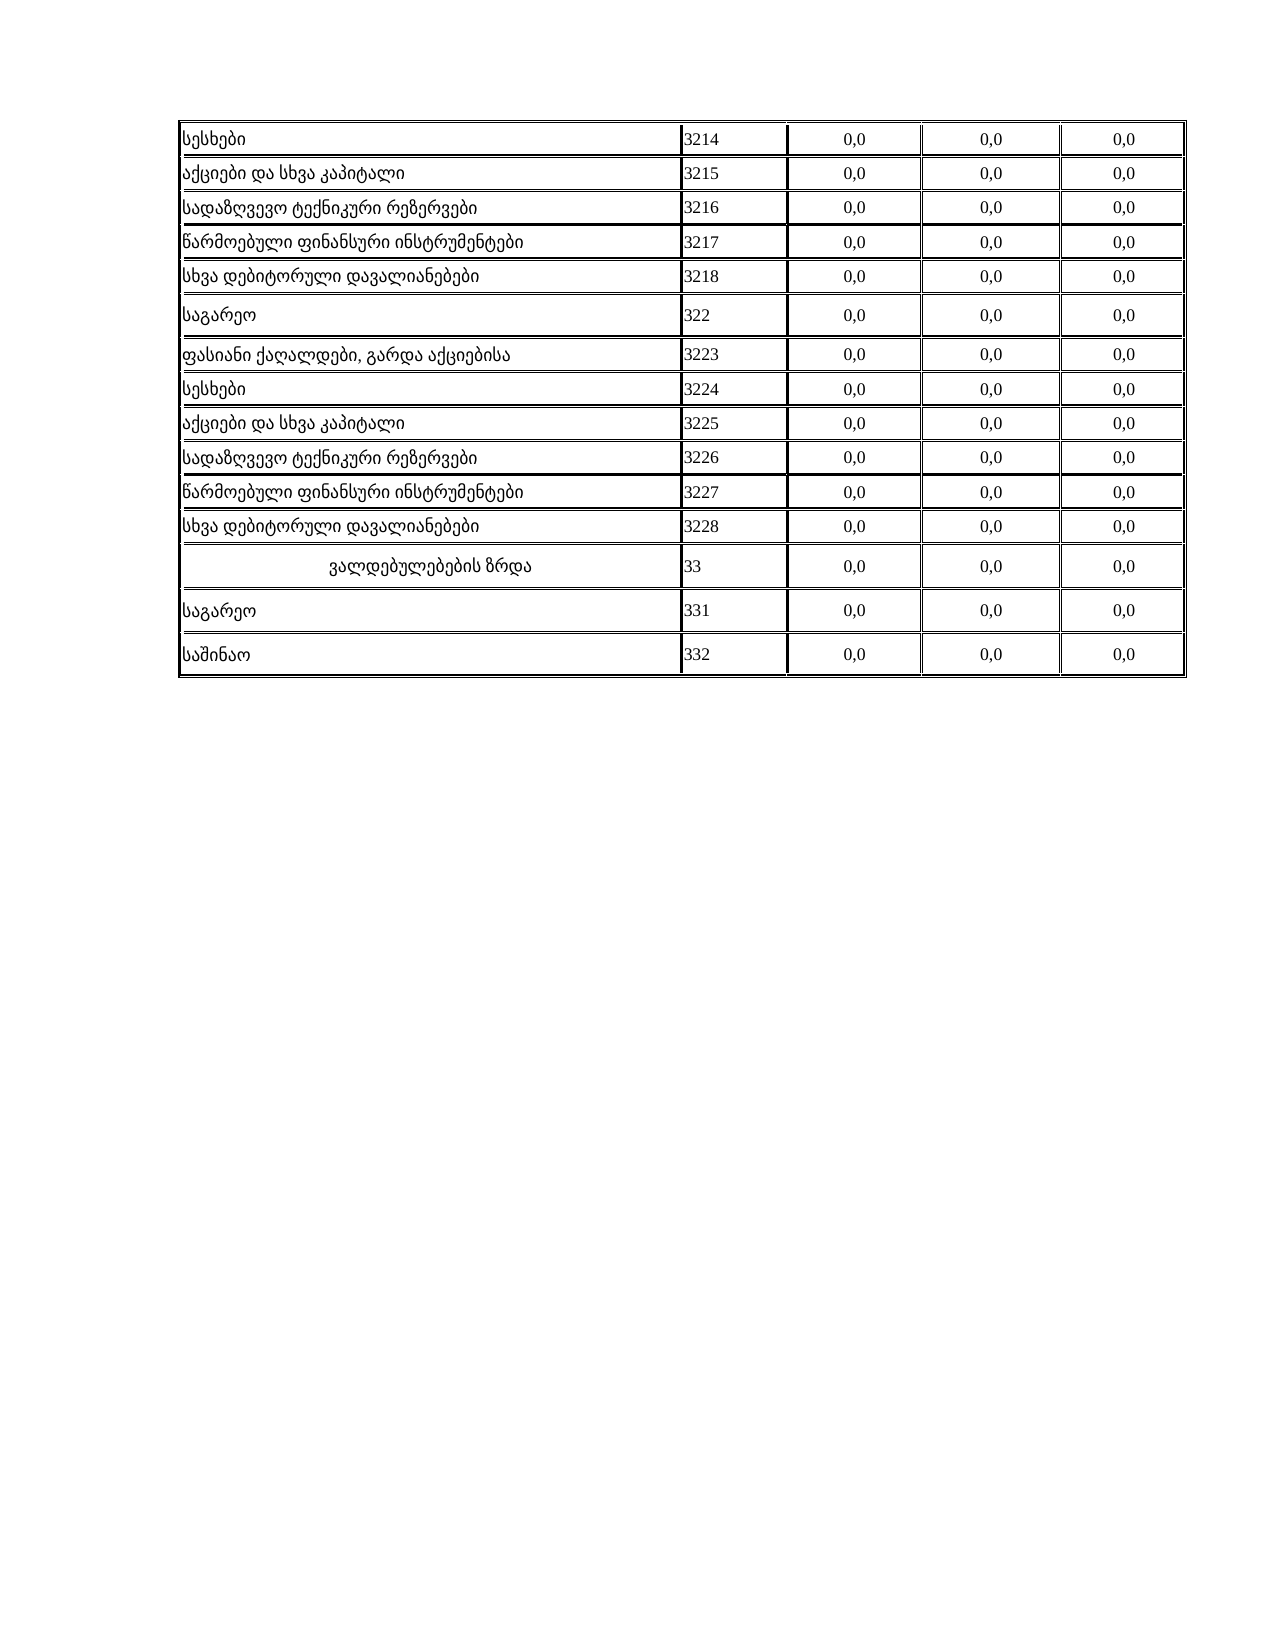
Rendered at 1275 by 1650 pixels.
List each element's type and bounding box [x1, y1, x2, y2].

table_header [180, 121, 1185, 677]
